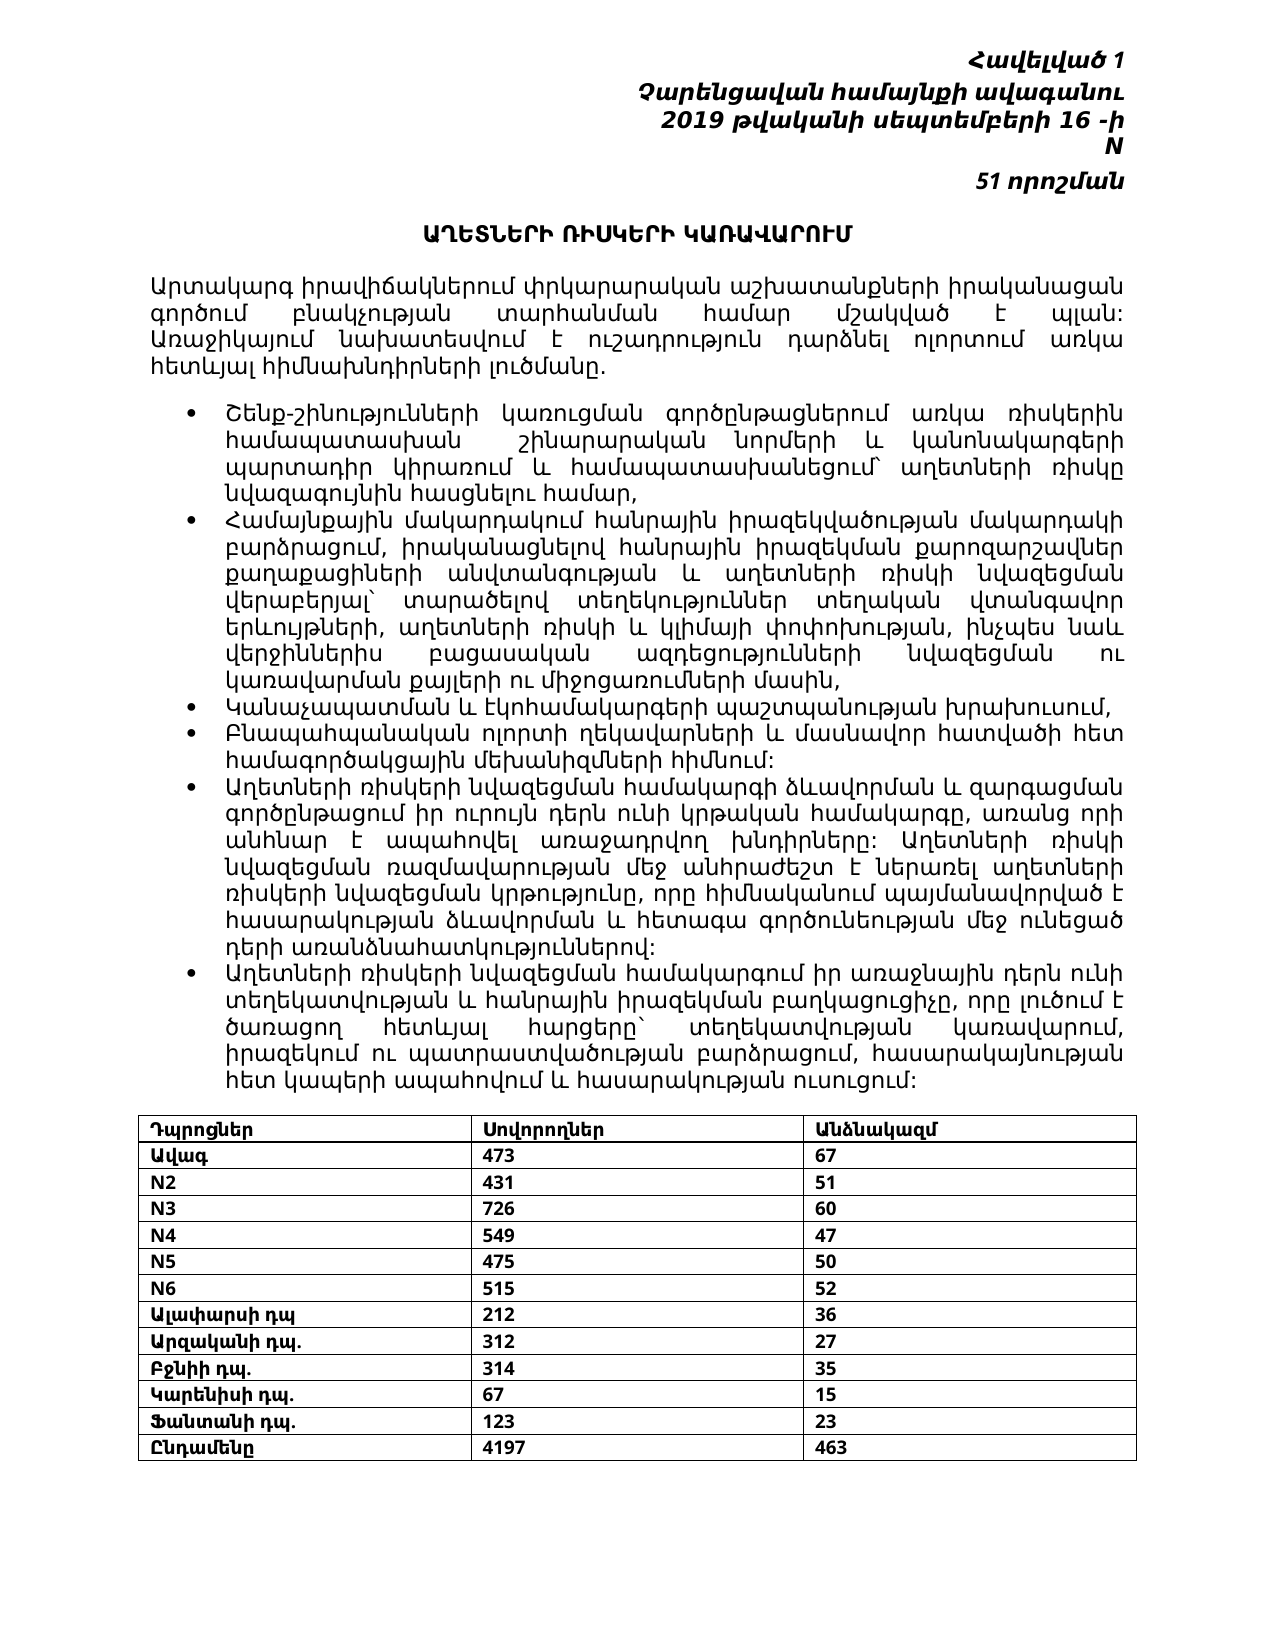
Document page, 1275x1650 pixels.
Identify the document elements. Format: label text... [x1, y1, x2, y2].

table_cell Ընդամենը [139, 1435, 471, 1460]
table_cell 51 [804, 1169, 1136, 1194]
table_cell Ալափարսի դպ [139, 1302, 471, 1327]
table_cell 15 [804, 1381, 1136, 1407]
table_cell 726 [472, 1196, 803, 1221]
table_cell 47 [804, 1222, 1136, 1248]
table_cell 549 [472, 1222, 803, 1248]
table_cell 475 [472, 1249, 803, 1274]
table_cell 515 [472, 1275, 803, 1301]
table_cell 463 [804, 1435, 1136, 1460]
table_cell 27 [804, 1328, 1136, 1354]
table_header Դպրոցներ [139, 1116, 471, 1141]
table_cell Բջնիի դպ. [139, 1355, 471, 1380]
text Արտակարգ իրավիճակներում փրկարարական աշխատանքների իրականացան գործում բնակչության տարհանման համար մշակված է պլան: Առաջիկայում նախատեսվում է ուշադրություն դարձնել ոլորտում առկա հետևյալ հիմնախնդիրների լուծմանը. [150, 273, 1125, 380]
table_cell 67 [472, 1381, 803, 1407]
table_cell 431 [472, 1169, 803, 1194]
table_cell Ավագ [139, 1143, 471, 1168]
table_cell N2 [139, 1169, 471, 1194]
table_cell 4197 [472, 1435, 803, 1460]
text Հավելված 1 [150, 44, 1125, 76]
table_cell 60 [804, 1196, 1136, 1221]
text ԱՂԵՏՆԵՐԻ ՌԻՍԿԵՐԻ ԿԱՌԱՎԱՐՈՒՄ [150, 222, 1125, 248]
table_cell 314 [472, 1355, 803, 1380]
table_header Սովորողներ [472, 1116, 803, 1141]
table_cell N4 [139, 1222, 471, 1248]
table_cell 123 [472, 1408, 803, 1433]
list Աղետների ռիսկերի նվազեցման համակարգի ձևավորման և զարգացման գործընթացում իր ուրույն դերն ունի կրթական համակարգը, առանց որի անհնար է ապահովել առաջադրվող խնդիրները: Աղետների ռիսկի նվազեցման ռազմավարության մեջ անհրաժեշտ է ներառել աղետների ռիսկերի նվազեցման կրթությունը, որը հիմնականում պայմանավորված է հասարակության ձևավորման և հետագա գործունեության մեջ ունեցած դերի առանձնահատկություններով: [187, 774, 1125, 961]
table_cell 473 [472, 1143, 803, 1168]
table_cell 212 [472, 1302, 803, 1327]
list Աղետների ռիսկերի նվազեցման համակարգում իր առաջնային դերն ունի տեղեկատվության և հանրային իրազեկման բաղկացուցիչը, որը լուծում է ծառացող հետևյալ հարցերը` տեղեկատվության կառավարում, իրազեկում ու պատրաստվածության բարձրացում, հասարակայնության հետ կապերի ապահովում և հասարակության ուսուցում: [187, 961, 1125, 1094]
list Համայնքային մակարդակում հանրային իրազեկվածության մակարդակի բարձրացում, իրականացնելով հանրային իրազեկման քարոզարշավներ քաղաքացիների անվտանգության և աղետների ռիսկի նվազեցման վերաբերյալ՝ տարածելով տեղեկություններ տեղական վտանգավոր երևույթների, աղետների ռիսկի և կլիմայի փոփոխության, ինչպես նաև վերջիններիս բացասական ազդեցությունների նվազեցման ու կառավարման քայլերի ու միջոցառումների մասին, [187, 507, 1125, 694]
text N 51 որոշման [150, 133, 1125, 196]
table_cell N5 [139, 1249, 471, 1274]
table_cell 312 [472, 1328, 803, 1354]
table_cell Ֆանտանի դպ. [139, 1408, 471, 1433]
list Շենք-շինությունների կառուցման գործընթացներում առկա ռիսկերին համապատասխան շինարարական նորմերի և կանոնակարգերի պարտադիր կիրառում և համապատասխանեցում՝ աղետների ռիսկը նվազագույնին հասցնելու համար, [187, 401, 1125, 507]
list Կանաչապատման և էկոհամակարգերի պաշտպանության խրախուսում, [187, 694, 1125, 721]
text Չարենցավան համայնքի ավագանու [150, 76, 1125, 107]
table_header Անձնակազմ [804, 1116, 1136, 1141]
table_cell Կարենիսի դպ. [139, 1381, 471, 1407]
table_cell Արզականի դպ. [139, 1328, 471, 1354]
table_cell N6 [139, 1275, 471, 1301]
table_cell 35 [804, 1355, 1136, 1380]
table_cell 50 [804, 1249, 1136, 1274]
text 2019 թվականի սեպտեմբերի 16 -ի [150, 107, 1125, 133]
table_cell 23 [804, 1408, 1136, 1433]
table_cell 52 [804, 1275, 1136, 1301]
table_cell N3 [139, 1196, 471, 1221]
table_cell 36 [804, 1302, 1136, 1327]
table_cell 67 [804, 1143, 1136, 1168]
list Բնապահպանական ոլորտի ղեկավարների և մասնավոր հատվածի հետ համագործակցային մեխանիզմների հիմնում: [187, 721, 1125, 774]
